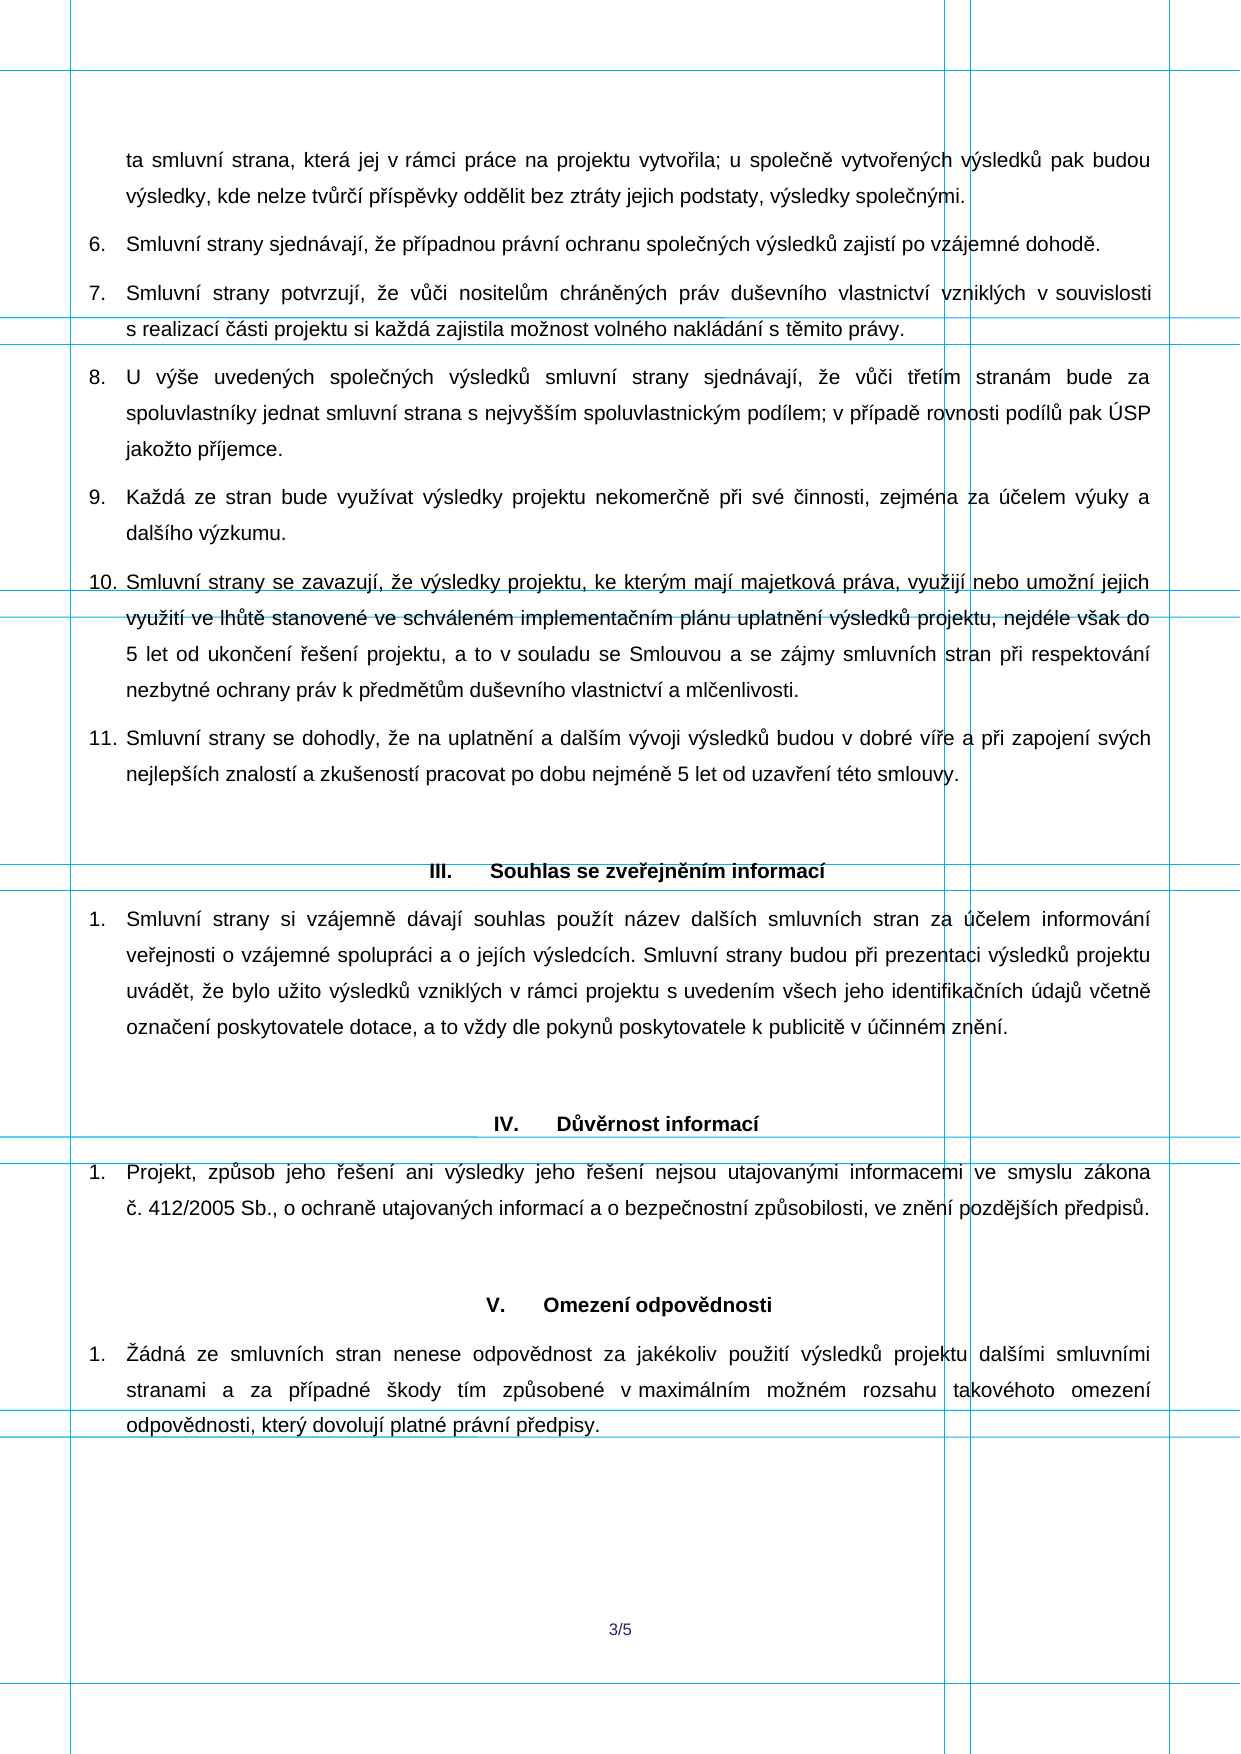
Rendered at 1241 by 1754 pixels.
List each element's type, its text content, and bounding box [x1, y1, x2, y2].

list Smluvní strany si vzájemně dávají souhlas použít název dalších smluvních stran za účelem informování veřejnosti o vzájemné spolupráci a o jejích výsledcích. Smluvní strany budou při prezentaci výsledků projektu uvádět, že bylo užito výsledků vzniklých v rámci projektu s uvedením všech jeho identifikačních údajů včetně označení poskytovatele dotace, a to vždy dle pokynů poskytovatele k publicitě v účinném znění. [89, 907, 1152, 1039]
list Projekt, způsob jeho řešení ani výsledky jeho řešení nejsou utajovanými informacemi ve smyslu zákona č. 412/2005 Sb., o ochraně utajovaných informací a o bezpečnostní způsobilosti, ve znění pozdějších předpisů. [89, 1160, 1152, 1220]
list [89, 148, 1152, 208]
list Souhlas se zveřejněním informací [126, 859, 1152, 883]
list U výše uvedených společných výsledků smluvní strany sjednávají, že vůči třetím stranám bude za spoluvlastníky jednat smluvní strana s nejvyšším spoluvlastnickým podílem; v případě rovnosti podílů pak ÚSP jakožto příjemce. [89, 365, 1152, 461]
list Smluvní strany sjednávají, že případnou právní ochranu společných výsledků zajistí po vzájemné dohodě. [89, 232, 1152, 256]
list Smluvní strany se dohodly, že na uplatnění a dalším vývoji výsledků budou v dobré víře a při zapojení svých nejlepších znalostí a zkušeností pracovat po dobu nejméně 5 let od uzavření této smlouvy. [89, 726, 1152, 786]
list Smluvní strany se zavazují, že výsledky projektu, ke kterým mají majetková práva, využijí nebo umožní jejich využití ve lhůtě stanovené ve schváleném implementačním plánu uplatnění výsledků projektu, nejdéle však do 5 let od ukončení řešení projektu, a to v souladu se Smlouvou a se zájmy smluvních stran při respektování nezbytné ochrany práv k předmětům duševního vlastnictví a mlčenlivosti. [89, 569, 1152, 701]
list Smluvní strany potvrzují, že vůči nositelům chráněných práv duševního vlastnictví vzniklých v souvislosti s realizací části projektu si každá zajistila možnost volného nakládání s těmito právy. [89, 281, 1152, 340]
list Omezení odpovědnosti [126, 1293, 1152, 1317]
list Každá ze stran bude využívat výsledky projektu nekomerčně při své činnosti, zejména za účelem výuky a dalšího výzkumu. [89, 485, 1152, 545]
list Žádná ze smluvních stran nenese odpovědnost za jakékoliv použití výsledků projektu dalšími smluvními stranami a za případné škody tím způsobené v maximálním možném rozsahu takovéhoto omezení odpovědnosti, který dovolují platné právní předpisy. [89, 1341, 1152, 1437]
list Důvěrnost informací [126, 1112, 1152, 1136]
